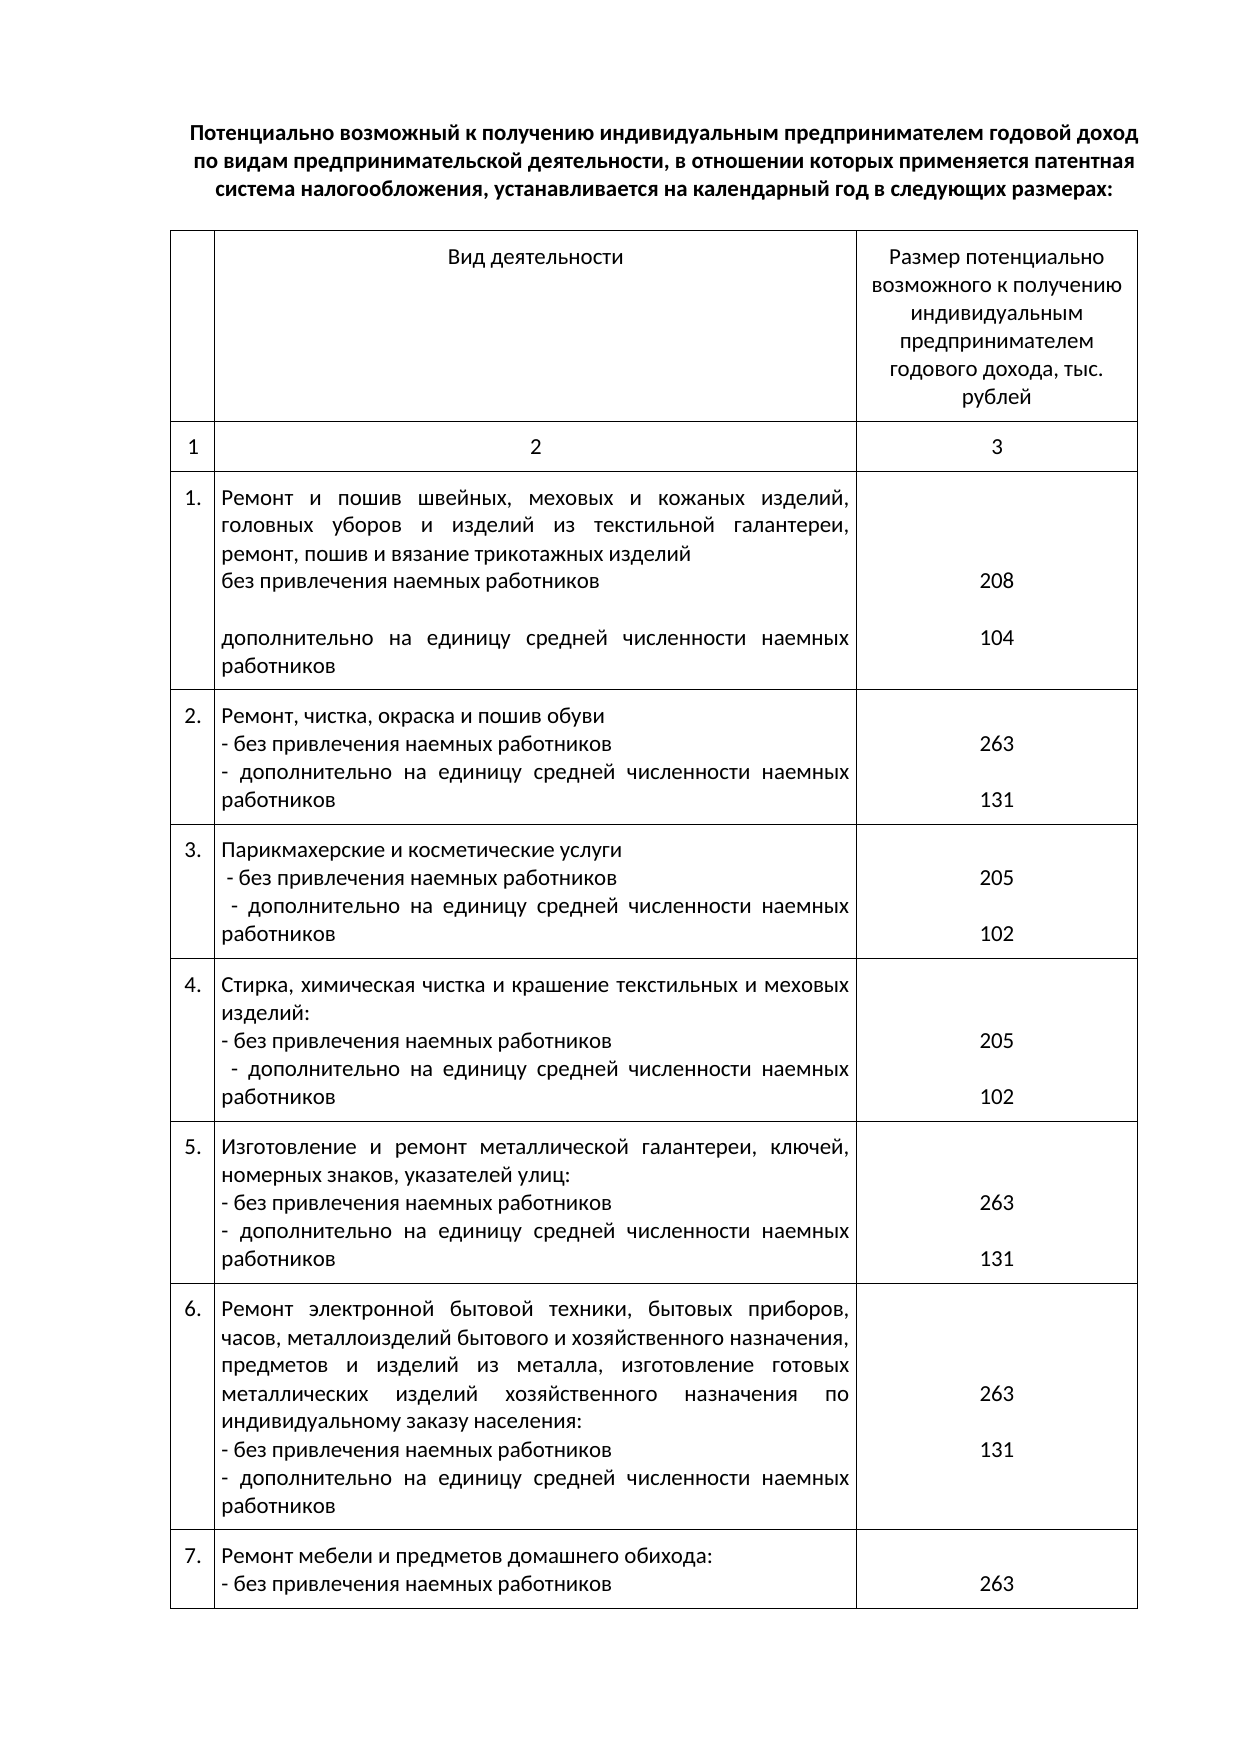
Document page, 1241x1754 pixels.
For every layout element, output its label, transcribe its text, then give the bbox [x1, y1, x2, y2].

text Потенциально возможный к получению индивидуальным предпринимателем годовой доход по видам предпринимательской деятельности, в отношении которых применяется патентная система налогообложения, устанавливается на календарный год в следующих размерах: [177, 118, 1152, 202]
table_header Вид деятельности [215, 231, 856, 421]
table_cell 5. [171, 1122, 214, 1283]
table_cell Ремонт и пошив швейных, меховых и кожаных изделий, головных уборов и изделий из текстильной галантереи, ремонт, пошив и вязание трикотажных изделий без привлечения наемных работников дополнительно на единицу средней численности наемных работников [215, 472, 856, 689]
table_cell 1. [171, 472, 214, 689]
table_cell 2. [171, 690, 214, 824]
table_header [171, 231, 214, 421]
table_cell 263 131 [857, 1530, 1137, 1608]
table_cell 263 131 [857, 1284, 1137, 1529]
table_cell Ремонт, чистка, окраска и пошив обуви - без привлечения наемных работников - дополнительно на единицу средней численности наемных работников [215, 690, 856, 824]
table_cell 205 102 [857, 959, 1137, 1121]
table_cell Парикмахерские и косметические услуги - без привлечения наемных работников - дополнительно на единицу средней численности наемных работников [215, 825, 856, 958]
table_cell 1 [171, 422, 214, 471]
table_cell 205 102 [857, 825, 1137, 958]
table_cell 7. [171, 1530, 214, 1608]
table_cell 2 [215, 422, 856, 471]
table_cell 3. [171, 825, 214, 958]
table_cell 4. [171, 959, 214, 1121]
table_cell Ремонт электронной бытовой техники, бытовых приборов, часов, металлоизделий бытового и хозяйственного назначения, предметов и изделий из металла, изготовление готовых металлических изделий хозяйственного назначения по индивидуальному заказу населения: - без привлечения наемных работников - дополнительно на единицу средней численности наемных работников [215, 1284, 856, 1529]
table_cell 263 131 [857, 690, 1137, 824]
table_cell Стирка, химическая чистка и крашение текстильных и меховых изделий: - без привлечения наемных работников - дополнительно на единицу средней численности наемных работников [215, 959, 856, 1121]
table_header Размер потенциально возможного к получению индивидуальным предпринимателем годового дохода, тыс. рублей [857, 231, 1137, 421]
table_cell 208 104 [857, 472, 1137, 689]
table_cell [215, 1530, 856, 1608]
table_cell Изготовление и ремонт металлической галантереи, ключей, номерных знаков, указателей улиц: - без привлечения наемных работников - дополнительно на единицу средней численности наемных работников [215, 1122, 856, 1283]
table_cell 3 [857, 422, 1137, 471]
table_cell 6. [171, 1284, 214, 1529]
table_cell 263 131 [857, 1122, 1137, 1283]
